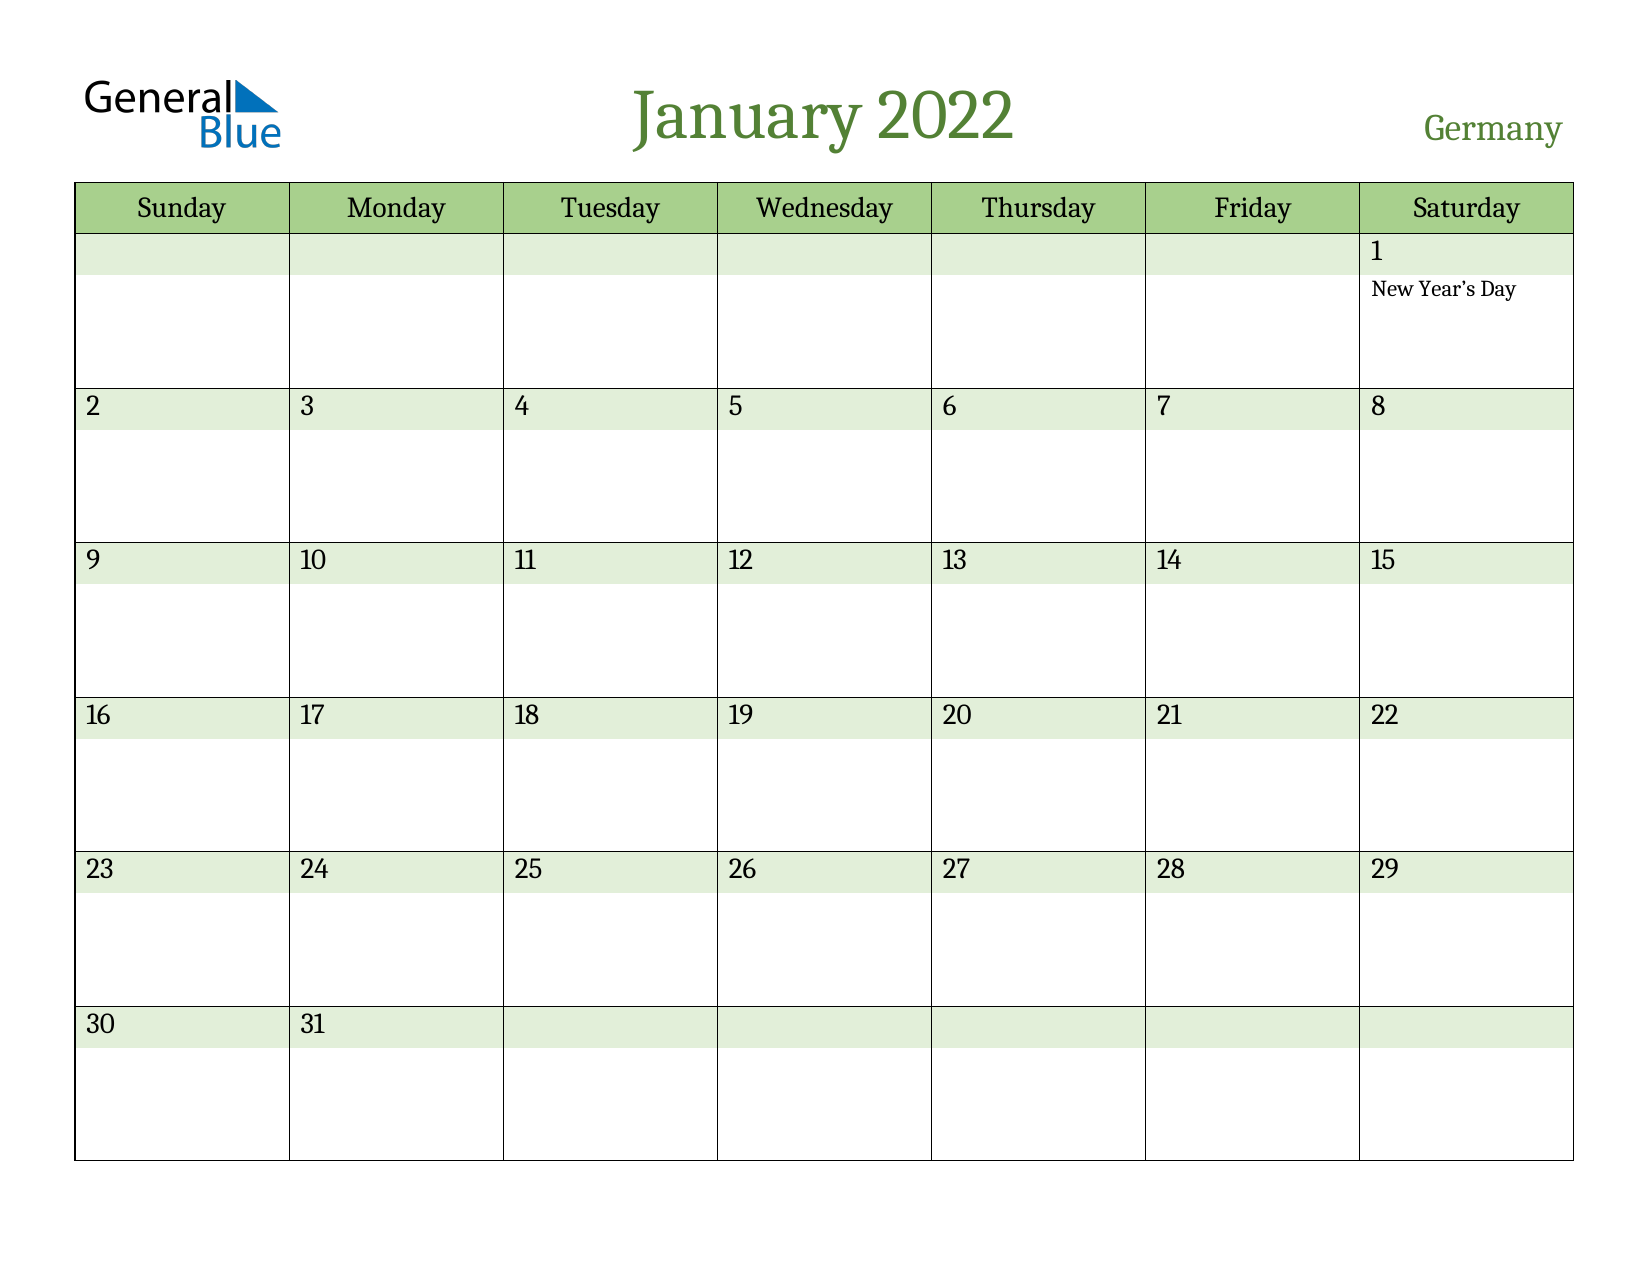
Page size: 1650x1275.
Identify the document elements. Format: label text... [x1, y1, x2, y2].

table_cell [290, 1048, 503, 1160]
table_cell [718, 584, 931, 697]
table_cell 10 [290, 543, 503, 584]
table_cell 28 [1146, 852, 1359, 893]
table_cell 22 [1360, 698, 1573, 739]
table_cell 27 [932, 852, 1145, 893]
table_cell Saturday [1360, 183, 1573, 233]
table_cell [718, 1048, 931, 1160]
table_header [75, 75, 503, 182]
table_cell Thursday [932, 183, 1145, 233]
table_cell [1146, 739, 1359, 851]
table_cell 17 [290, 698, 503, 739]
table_cell [932, 893, 1145, 1006]
table_cell 24 [290, 852, 503, 893]
table_cell [76, 739, 289, 851]
table_cell [504, 1048, 717, 1160]
table_cell Monday [290, 183, 503, 233]
table_cell [1146, 234, 1359, 275]
table_cell 9 [76, 543, 289, 584]
table_cell 29 [1360, 852, 1573, 893]
table_cell 19 [718, 698, 931, 739]
table_cell [76, 893, 289, 1006]
table_cell [290, 893, 503, 1006]
table_cell 12 [718, 543, 931, 584]
table_cell [76, 584, 289, 697]
table_cell [718, 430, 931, 542]
table_cell 11 [504, 543, 717, 584]
table_cell [1146, 430, 1359, 542]
table_cell 18 [504, 698, 717, 739]
table_cell Wednesday [718, 183, 931, 233]
picture [85, 80, 281, 148]
table_cell [504, 893, 717, 1006]
table_cell [1146, 893, 1359, 1006]
table_cell [932, 234, 1145, 275]
table_cell [290, 234, 503, 275]
table_cell [718, 893, 931, 1006]
table_cell 30 [76, 1007, 289, 1048]
table_cell [1146, 1007, 1359, 1048]
table_cell 13 [932, 543, 1145, 584]
table_cell [290, 430, 503, 542]
table_cell Sunday [76, 183, 289, 233]
table_cell [1146, 275, 1359, 388]
table_cell [1360, 430, 1573, 542]
table_cell [1146, 1048, 1359, 1160]
table_cell [718, 275, 931, 388]
table_cell [290, 275, 503, 388]
table_cell 25 [504, 852, 717, 893]
table_cell [290, 739, 503, 851]
table_cell 31 [290, 1007, 503, 1048]
table_cell [76, 234, 289, 275]
table_cell 23 [76, 852, 289, 893]
table_cell [1360, 584, 1573, 697]
table_cell Friday [1146, 183, 1359, 233]
table_header Germany [1146, 75, 1574, 182]
table_header January 2022 [503, 75, 1146, 182]
table_cell [504, 739, 717, 851]
table_cell 8 [1360, 389, 1573, 430]
table_cell [504, 430, 717, 542]
table_cell [504, 1007, 717, 1048]
table_cell New Year’s Day [1360, 275, 1573, 388]
table_cell [504, 275, 717, 388]
table_cell 21 [1146, 698, 1359, 739]
table_cell Tuesday [504, 183, 717, 233]
table_cell 7 [1146, 389, 1359, 430]
table_cell 20 [932, 698, 1145, 739]
table_cell [932, 1007, 1145, 1048]
table_cell [1360, 739, 1573, 851]
table_cell [504, 234, 717, 275]
table_cell [76, 275, 289, 388]
table_cell 3 [290, 389, 503, 430]
table_cell [1360, 1007, 1573, 1048]
table_cell [504, 584, 717, 697]
table_cell 5 [718, 389, 931, 430]
table_cell 14 [1146, 543, 1359, 584]
table_cell [76, 1048, 289, 1160]
table_cell [932, 739, 1145, 851]
table_cell [718, 739, 931, 851]
table_cell 4 [504, 389, 717, 430]
table_cell [290, 584, 503, 697]
table_cell [1360, 893, 1573, 1006]
table_cell 2 [76, 389, 289, 430]
table_cell [932, 1048, 1145, 1160]
table_cell [1146, 584, 1359, 697]
table_cell 15 [1360, 543, 1573, 584]
table_cell 6 [932, 389, 1145, 430]
table_cell [1360, 1048, 1573, 1160]
table_cell 26 [718, 852, 931, 893]
table_cell [718, 234, 931, 275]
table_cell [76, 430, 289, 542]
table_cell [718, 1007, 931, 1048]
table_cell [932, 275, 1145, 388]
table_cell [932, 430, 1145, 542]
table_cell 1 [1360, 234, 1573, 275]
table_cell 16 [76, 698, 289, 739]
table_cell [932, 584, 1145, 697]
